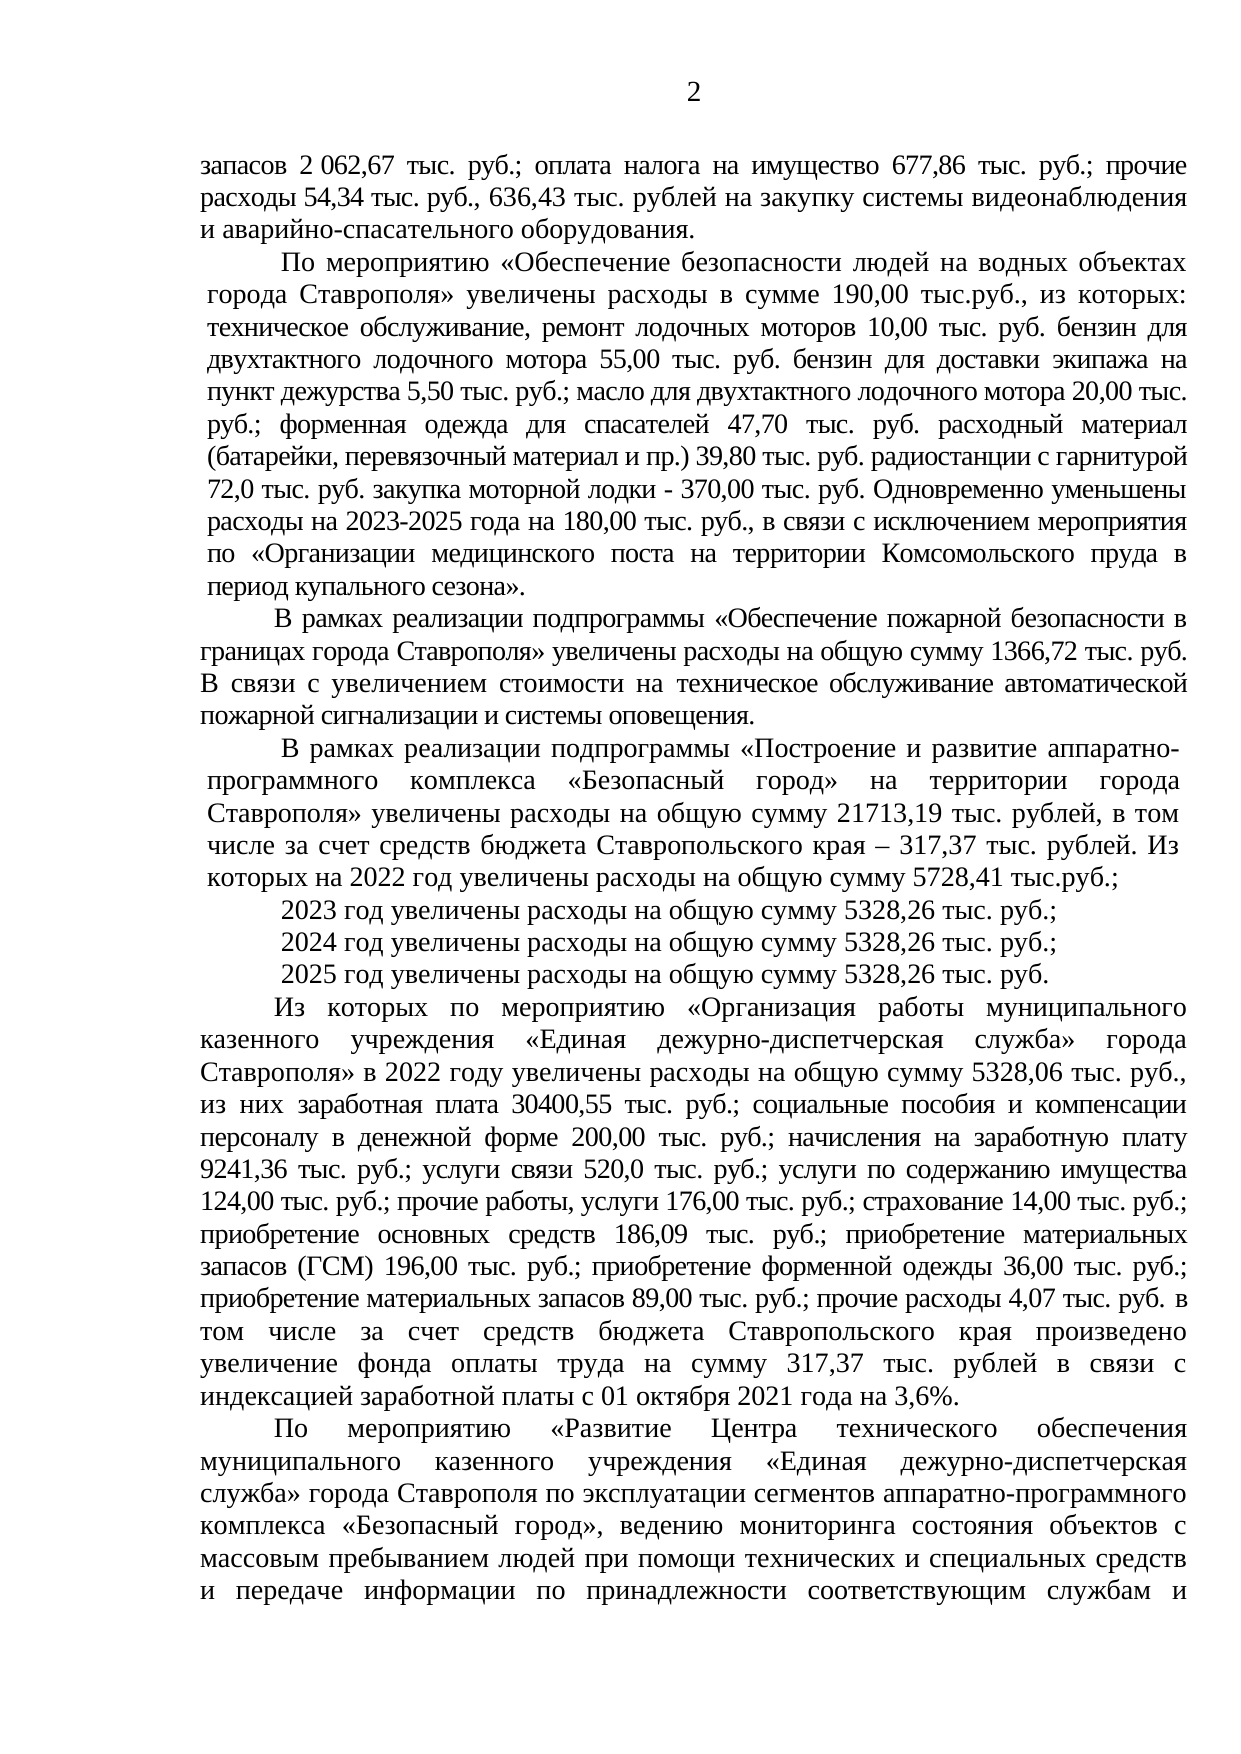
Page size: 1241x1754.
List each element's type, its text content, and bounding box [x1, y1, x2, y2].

text 2025 год увеличены расходы на общую сумму 5328,26 тыс. руб. [207, 958, 1181, 990]
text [200, 1411, 1188, 1606]
text В рамках реализации подпрограммы «Обеспечение пожарной безопасности в границах города Ставрополя» увеличены расходы на общую сумму 1366,72 тыс. руб. В связи с увеличением стоимости на техническое обслуживание автоматической пожарной сигнализации и системы оповещения. [200, 601, 1188, 731]
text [200, 148, 1188, 245]
text В рамках реализации подпрограммы «Построение и развитие аппаратно-программного комплекса «Безопасный город» на территории города Ставрополя» увеличены расходы на общую сумму 21713,19 тыс. рублей, в том числе за счет средств бюджета Ставропольского края – 317,37 тыс. рублей. Из которых на 2022 год увеличены расходы на общую сумму 5728,41 тыс.руб.; [207, 731, 1181, 893]
text По мероприятию «Обеспечение безопасности людей на водных объектах города Ставрополя» увеличены расходы в сумме 190,00 тыс.руб., из которых: техническое обслуживание, ремонт лодочных моторов 10,00 тыс. руб. бензин для двухтактного лодочного мотора 55,00 тыс. руб. бензин для доставки экипажа на пункт дежурства 5,50 тыс. руб.; масло для двухтактного лодочного мотора 20,00 тыс. руб.; форменная одежда для спасателей 47,70 тыс. руб. расходный материал (батарейки, перевязочный материал и пр.) 39,80 тыс. руб. радиостанции с гарнитурой 72,0 тыс. руб. закупка моторной лодки - 370,00 тыс. руб. Одновременно уменьшены расходы на 2023-2025 года на 180,00 тыс. руб., в связи с исключением мероприятия по «Организации медицинского поста на территории Комсомольского пруда в период купального сезона». [207, 245, 1188, 601]
text 2023 год увеличены расходы на общую сумму 5328,26 тыс. руб.; [207, 893, 1181, 925]
text 2024 год увеличены расходы на общую сумму 5328,26 тыс. руб.; [207, 925, 1181, 958]
text Из которых по мероприятию «Организация работы муниципального казенного учреждения «Единая дежурно-диспетчерская служба» города Ставрополя» в 2022 году увеличены расходы на общую сумму 5328,06 тыс. руб., из них заработная плата 30400,55 тыс. руб.; социальные пособия и компенсации персоналу в денежной форме 200,00 тыс. руб.; начисления на заработную плату 9241,36 тыс. руб.; услуги связи 520,0 тыс. руб.; услуги по содержанию имущества 124,00 тыс. руб.; прочие работы, услуги 176,00 тыс. руб.; страхование 14,00 тыс. руб.; приобретение основных средств 186,09 тыс. руб.; приобретение материальных запасов (ГСМ) 196,00 тыс. руб.; приобретение форменной одежды 36,00 тыс. руб.; приобретение материальных запасов 89,00 тыс. руб.; прочие расходы 4,07 тыс. руб. в том числе за счет средств бюджета Ставропольского края произведено увеличение фонда оплаты труда на сумму 317,37 тыс. рублей в связи с индексацией заработной платы с 01 октября 2021 года на 3,6%. [200, 990, 1188, 1411]
